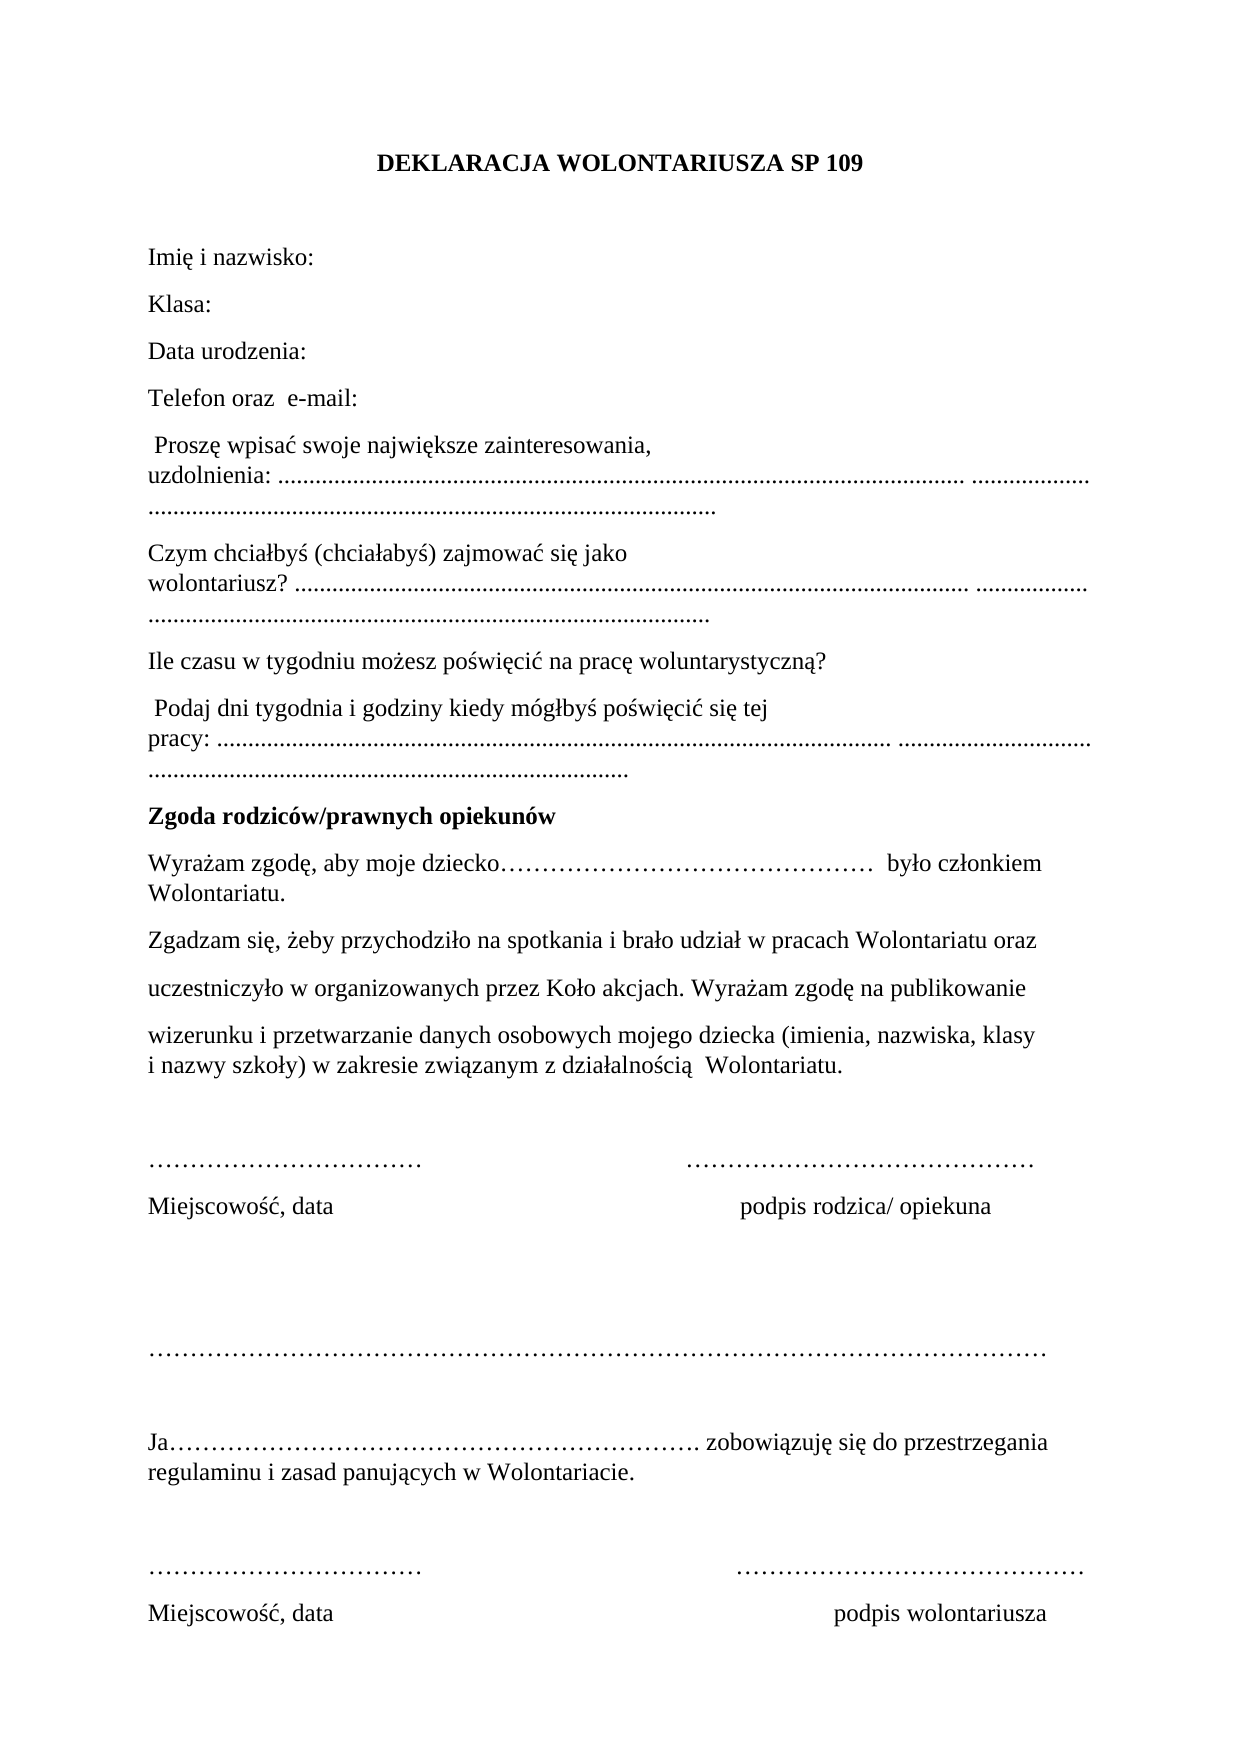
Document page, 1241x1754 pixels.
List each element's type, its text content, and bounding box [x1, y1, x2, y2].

text Podaj dni tygodnia i godziny kiedy mógłbyś poświęcić się tej pracy: ............................................................................................................ ............................................................................................................ [148, 693, 1093, 783]
text wizerunku i przetwarzanie danych osobowych mojego dziecka (imienia, nazwiska, klasy i nazwy szkoły) w zakresie związanym z działalnością Wolontariatu. [148, 1020, 1093, 1079]
text Proszę wpisać swoje największe zainteresowania, uzdolnienia: .............................................................................................................. .............................................................................................................. [148, 430, 1093, 520]
text Miejscowość, data podpis rodzica/ opiekuna [148, 1191, 1093, 1220]
text …………………………… …………………………………… [148, 1551, 1093, 1580]
text DEKLARACJA WOLONTARIUSZA SP 109 [148, 148, 1093, 176]
text Klasa: [148, 289, 1093, 318]
text Miejscowość, data podpis wolontariusza [148, 1598, 1093, 1627]
text Zgoda rodziców/prawnych opiekunów [148, 801, 1093, 830]
text uczestniczyło w organizowanych przez Koło akcjach. Wyrażam zgodę na publikowanie [148, 973, 1093, 1001]
text Imię i nazwisko: [148, 242, 1093, 271]
text Data urodzenia: [148, 336, 1093, 365]
text Wyrażam zgodę, aby moje dziecko……………………………………… było członkiem Wolontariatu. [148, 848, 1093, 907]
text Czym chciałbyś (chciałabyś) zajmować się jako wolontariusz? ............................................................................................................ ............................................................................................................ [148, 538, 1093, 628]
text Ja………………………………………………………. zobowiązuję się do przestrzegania regulaminu i zasad panujących w Wolontariacie. [148, 1427, 1093, 1486]
text Telefon oraz e-mail: [148, 383, 1093, 412]
text Zgadzam się, żeby przychodziło na spotkania i brało udział w pracach Wolontariatu oraz [148, 926, 1093, 954]
text ……………………………………………………………………………………………… [148, 1333, 1093, 1361]
text Ile czasu w tygodniu możesz poświęcić na pracę woluntarystyczną? [148, 646, 1093, 675]
text …………………………… …………………………………… [148, 1144, 1093, 1173]
